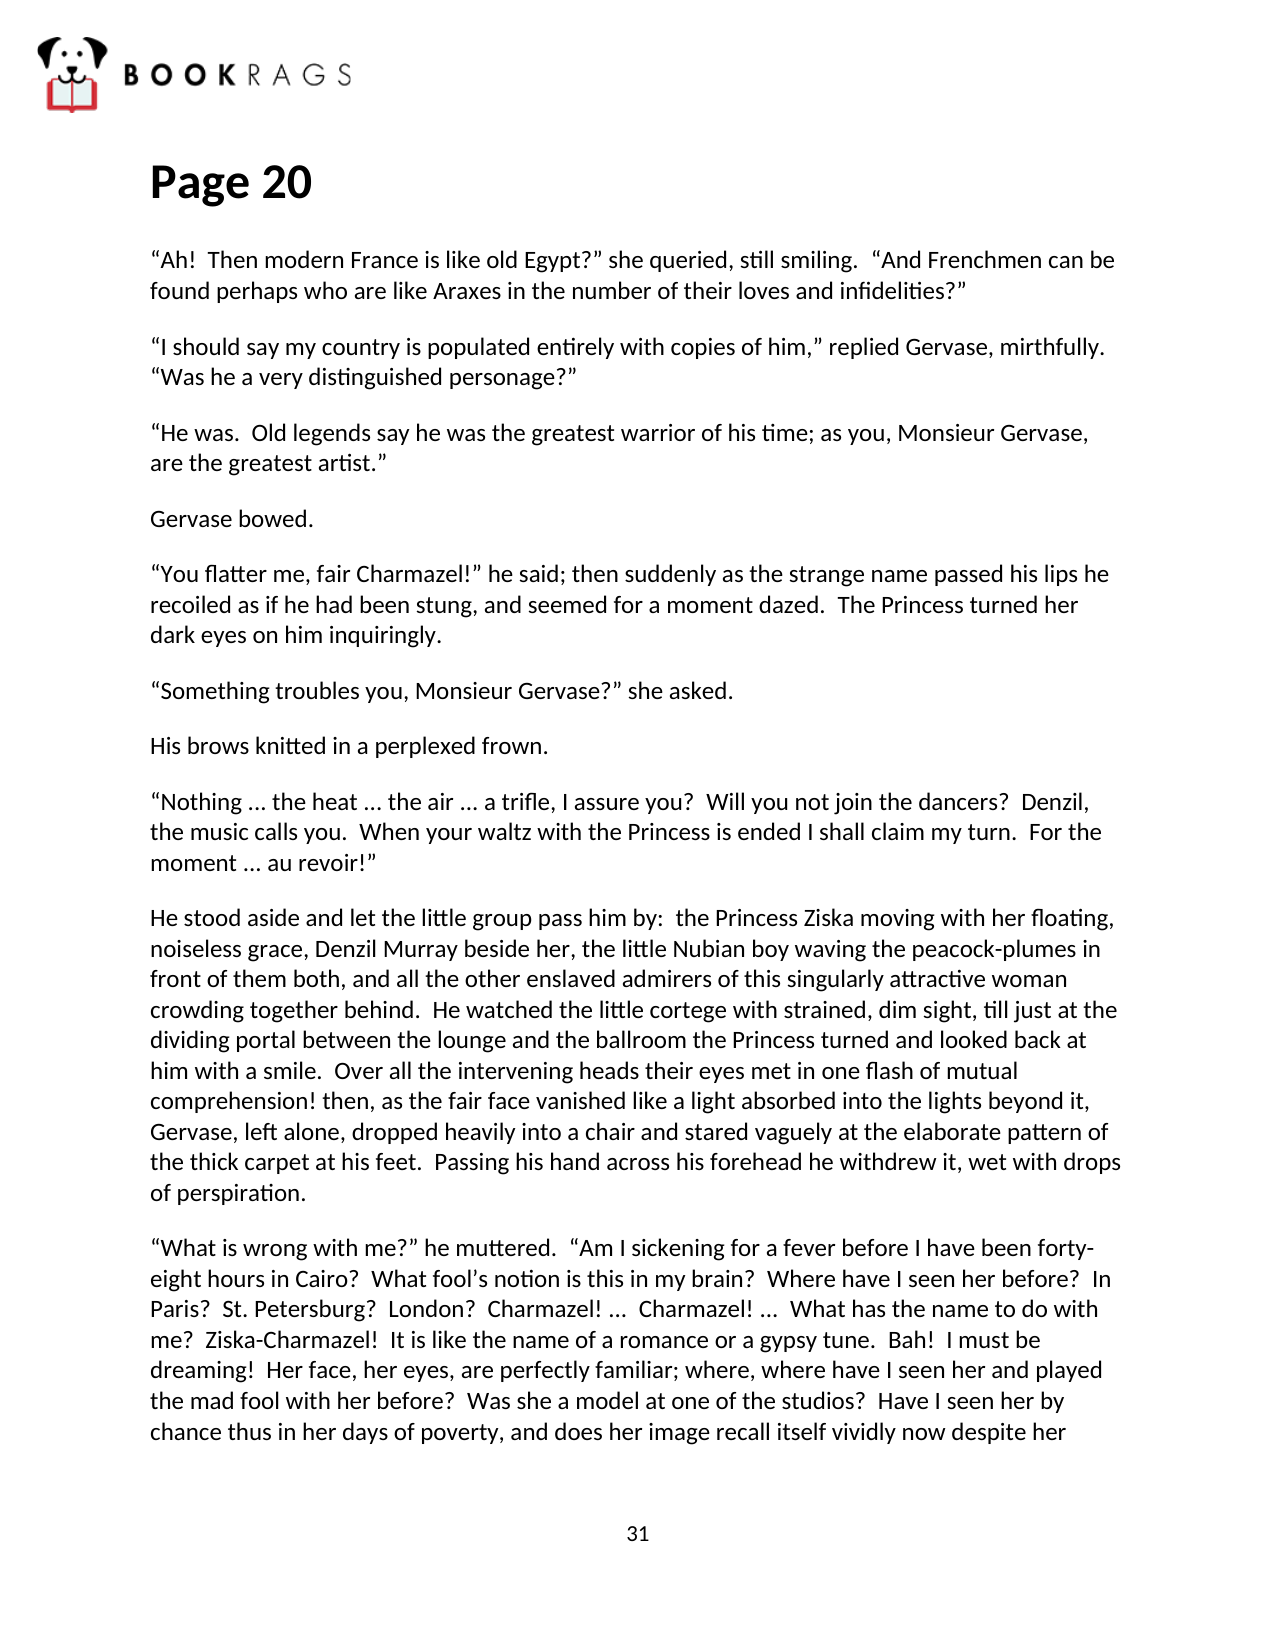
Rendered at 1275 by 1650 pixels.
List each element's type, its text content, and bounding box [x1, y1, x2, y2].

text Page 20 [150, 150, 1125, 211]
text “I should say my country is populated entirely with copies of him,” replied Gervase, mirthfully. “Was he a very distinguished personage?” [150, 331, 1125, 392]
text “Ah! Then modern France is like old Egypt?” she queried, still smiling. “And Frenchmen can be found perhaps who are like Araxes in the number of their loves and infidelities?” [150, 244, 1125, 306]
text He stood aside and let the little group pass him by: the Princess Ziska moving with her floating, noiseless grace, Denzil Murray beside her, the little Nubian boy waving the peacock-plumes in front of them both, and all the other enslaved admirers of this singularly attractive woman crowding together behind. He watched the little cortege with strained, dim sight, till just at the dividing portal between the lounge and the ballroom the Princess turned and looked back at him with a smile. Over all the intervening heads their eyes met in one flash of mutual comprehension! then, as the fair face vanished like a light absorbed into the lights beyond it, Gervase, left alone, dropped heavily into a chair and stared vaguely at the elaborate pattern of the thick carpet at his feet. Passing his hand across his forehead he withdrew it, wet with drops of perspiration. [150, 902, 1125, 1208]
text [150, 1233, 1125, 1446]
text “He was. Old legends say he was the greatest warrior of his time; as you, Monsieur Gervase, are the greatest artist.” [150, 417, 1125, 478]
text “Something troubles you, Monsieur Gervase?” she asked. [150, 675, 1125, 705]
text His brows knitted in a perplexed frown. [150, 730, 1125, 761]
picture [37, 37, 351, 113]
text “Nothing ... the heat ... the air ... a trifle, I assure you? Will you not join the dancers? Denzil, the music calls you. When your waltz with the Princess is ended I shall claim my turn. For the moment ... au revoir!” [150, 786, 1125, 877]
text “You flatter me, fair Charmazel!” he said; then suddenly as the strange name passed his lips he recoiled as if he had been stung, and seemed for a moment dazed. The Princess turned her dark eyes on him inquiringly. [150, 558, 1125, 650]
text Gervase bowed. [150, 503, 1125, 533]
